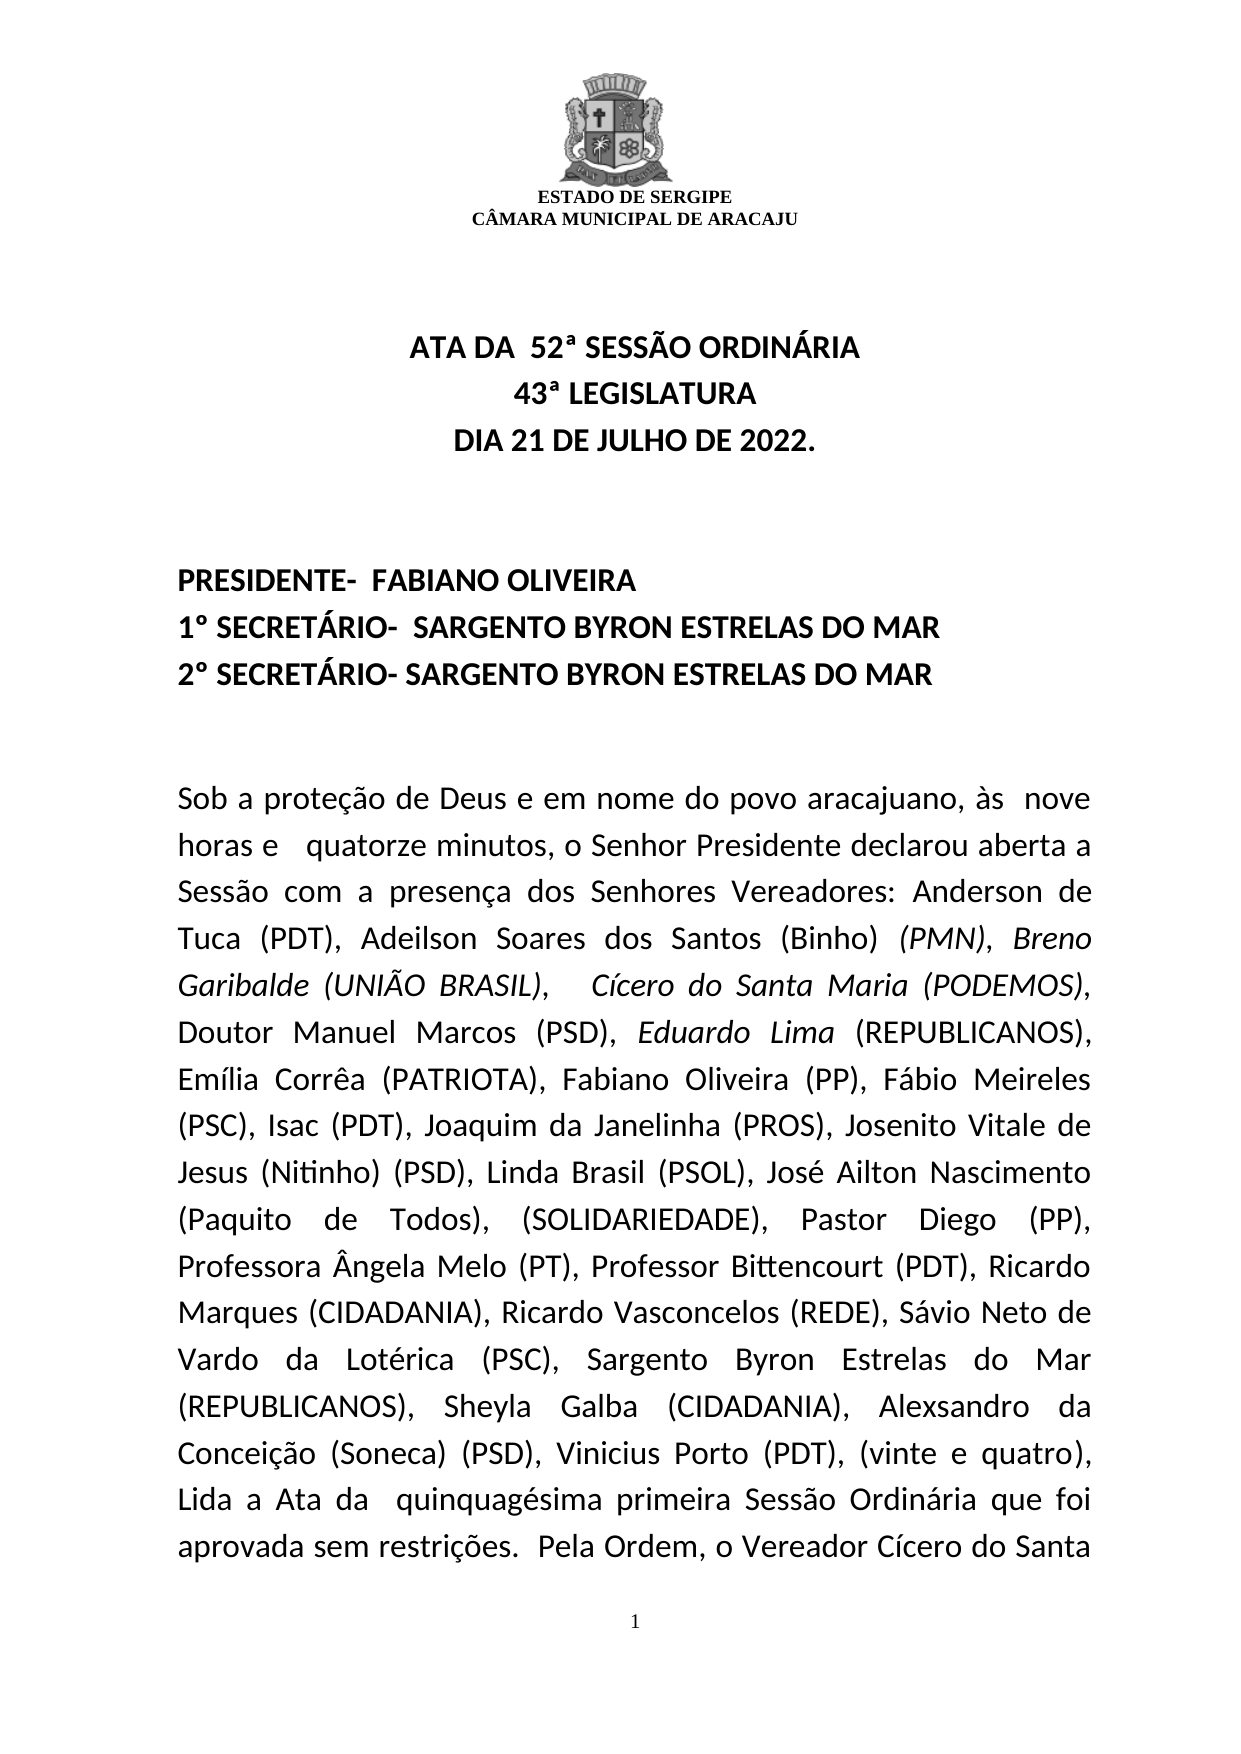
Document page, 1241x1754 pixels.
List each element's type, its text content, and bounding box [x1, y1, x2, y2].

text 1º SECRETÁRIO- SARGENTO BYRON ESTRELAS DO MAR [177, 606, 1092, 647]
text 43ª LEGISLATURA [177, 372, 1092, 413]
text PRESIDENTE- FABIANO OLIVEIRA [177, 559, 1092, 600]
text ATA DA 52ª SESSÃO ORDINÁRIA [177, 326, 1092, 366]
text DIA 21 DE JULHO DE 2022. [177, 419, 1092, 460]
text 2º SECRETÁRIO- SARGENTO BYRON ESTRELAS DO MAR [177, 653, 1092, 694]
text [177, 777, 1092, 1566]
